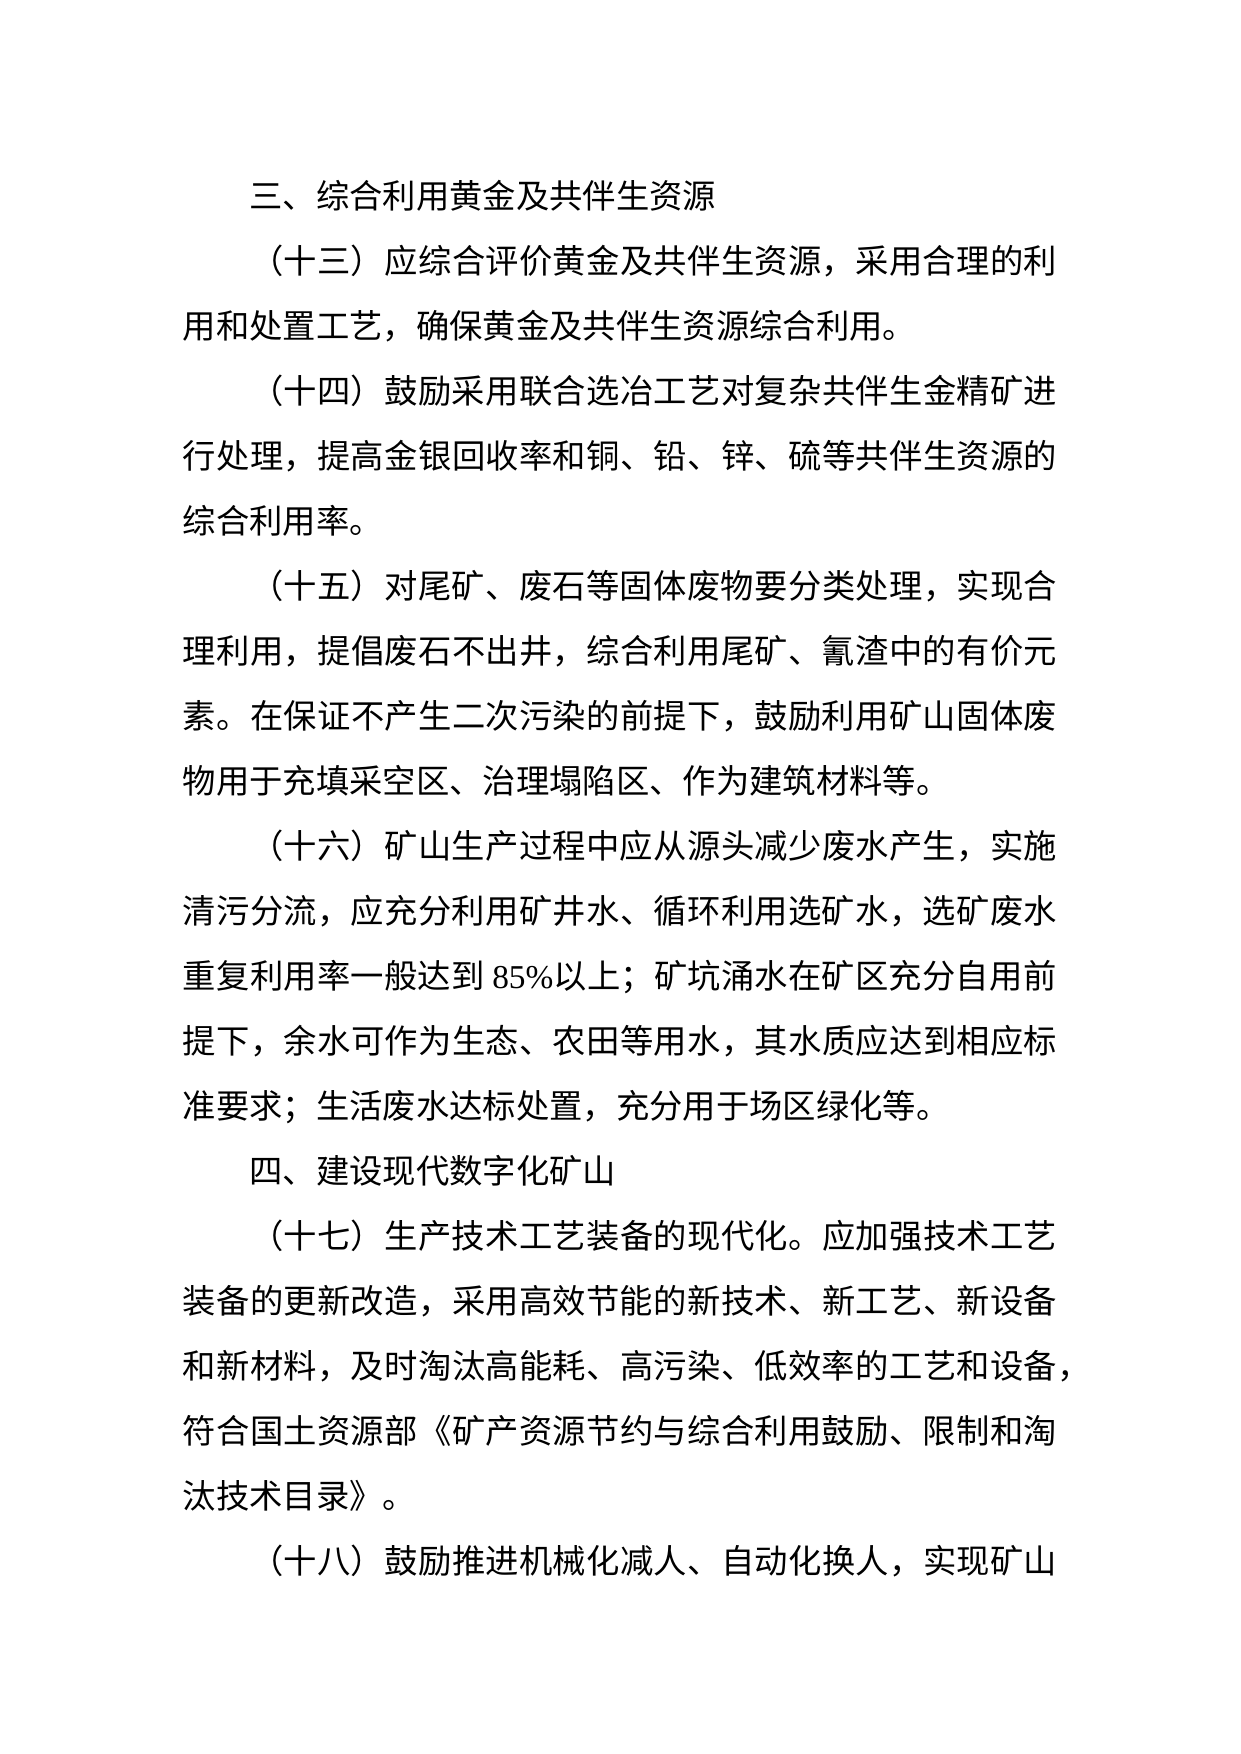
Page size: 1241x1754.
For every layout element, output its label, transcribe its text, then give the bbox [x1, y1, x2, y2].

text （十五）对尾矿、废石等固体废物要分类处理，实现合理利用，提倡废石不出井，综合利用尾矿、氰渣中的有价元素。在保证不产生二次污染的前提下，鼓励利用矿山固体废物用于充填采空区、治理塌陷区、作为建筑材料等。 [183, 552, 1058, 812]
text （十三）应综合评价黄金及共伴生资源，采用合理的利用和处置工艺，确保黄金及共伴生资源综合利用。 [183, 227, 1058, 357]
text 三、综合利用黄金及共伴生资源 [183, 162, 1058, 227]
text （十四）鼓励采用联合选冶工艺对复杂共伴生金精矿进行处理，提高金银回收率和铜、铅、锌、硫等共伴生资源的综合利用率。 [183, 357, 1058, 552]
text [183, 1527, 1058, 1592]
text （十六）矿山生产过程中应从源头减少废水产生，实施清污分流，应充分利用矿井水、循环利用选矿水，选矿废水重复利用率一般达到85%以上；矿坑涌水在矿区充分自用前提下，余水可作为生态、农田等用水，其水质应达到相应标准要求；生活废水达标处置，充分用于场区绿化等。 [183, 812, 1058, 1137]
text （十七）生产技术工艺装备的现代化。应加强技术工艺装备的更新改造，采用高效节能的新技术、新工艺、新设备和新材料，及时淘汰高能耗、高污染、低效率的工艺和设备，符合国土资源部《矿产资源节约与综合利用鼓励、限制和淘汰技术目录》。 [183, 1202, 1058, 1527]
text 四、建设现代数字化矿山 [183, 1137, 1058, 1202]
